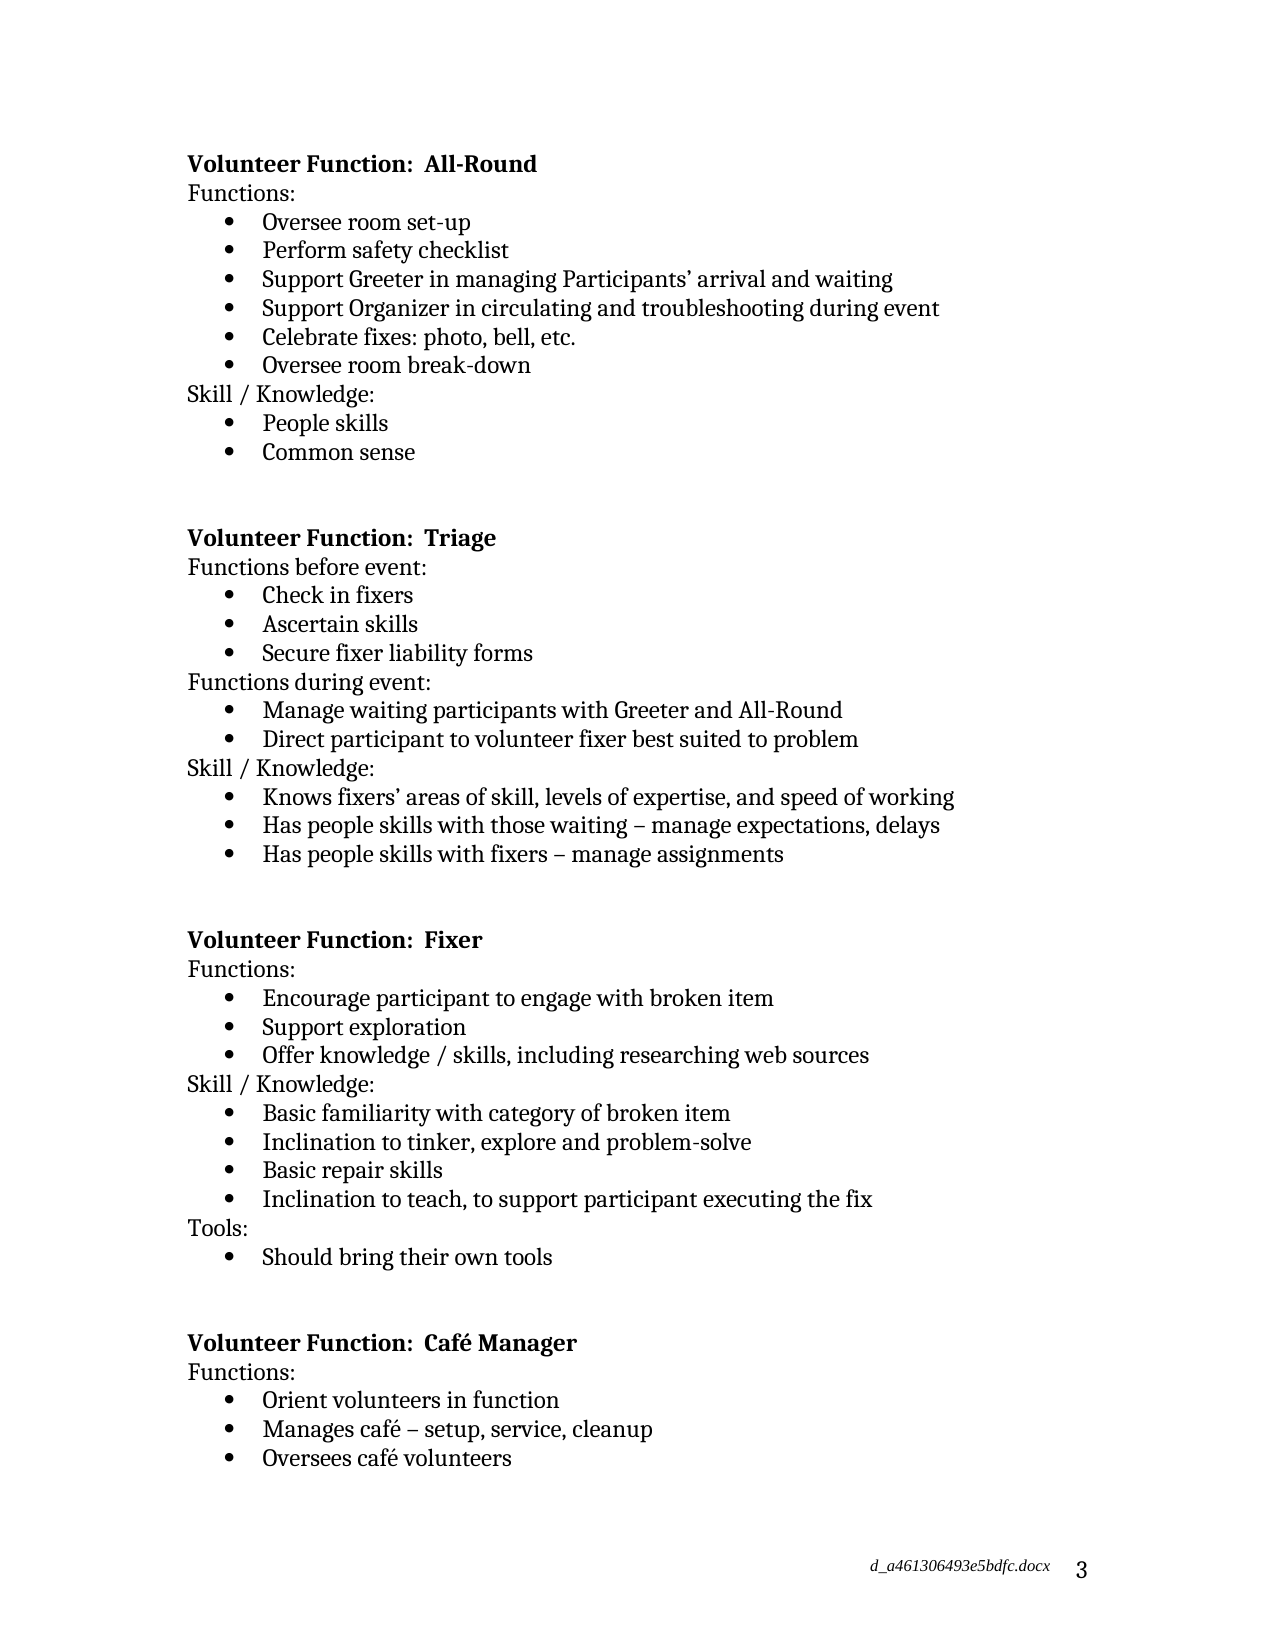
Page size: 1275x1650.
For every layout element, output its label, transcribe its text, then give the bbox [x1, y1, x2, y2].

text Functions: [187, 179, 1087, 207]
list Basic repair skills [225, 1156, 1087, 1185]
list Oversees café volunteers [225, 1444, 1087, 1472]
list Direct participant to volunteer fixer best suited to problem [225, 725, 1087, 754]
list Knows fixers’ areas of skill, levels of expertise, and speed of working [225, 782, 1087, 811]
list Support exploration [225, 1012, 1087, 1041]
list Secure fixer liability forms [225, 639, 1087, 667]
list Oversee room set-up [225, 207, 1087, 236]
text Skill / Knowledge: [187, 1070, 1087, 1099]
text Volunteer Function: All-Round [187, 150, 1087, 179]
list Inclination to tinker, explore and problem-solve [225, 1127, 1087, 1156]
list Manages café – setup, service, cleanup [225, 1415, 1087, 1444]
list People skills [225, 409, 1087, 437]
list Encourage participant to engage with broken item [225, 984, 1087, 1012]
list Check in fixers [225, 581, 1087, 610]
list Support Organizer in circulating and troubleshooting during event [225, 294, 1087, 322]
list Basic familiarity with category of broken item [225, 1099, 1087, 1127]
list Should bring their own tools [225, 1242, 1087, 1271]
text Functions before event: [187, 552, 1087, 581]
text Volunteer Function: Fixer [187, 926, 1087, 955]
text Skill / Knowledge: [187, 380, 1087, 409]
text Functions: [187, 955, 1087, 984]
text Volunteer Function: Café Manager [187, 1329, 1087, 1357]
list Manage waiting participants with Greeter and All-Round [225, 696, 1087, 725]
list Ascertain skills [225, 610, 1087, 639]
list Oversee room break-down [225, 351, 1087, 380]
list Common sense [225, 437, 1087, 466]
text Skill / Knowledge: [187, 754, 1087, 782]
text Volunteer Function: Triage [187, 524, 1087, 552]
list Has people skills with fixers – manage assignments [225, 840, 1087, 869]
list Perform safety checklist [225, 236, 1087, 265]
list Offer knowledge / skills, including researching web sources [225, 1041, 1087, 1070]
text Tools: [187, 1214, 1087, 1242]
list Inclination to teach, to support participant executing the fix [225, 1185, 1087, 1214]
list Support Greeter in managing Participants’ arrival and waiting [225, 265, 1087, 294]
text Functions during event: [187, 667, 1087, 696]
list Celebrate fixes: photo, bell, etc. [225, 322, 1087, 351]
list Has people skills with those waiting – manage expectations, delays [225, 811, 1087, 840]
text Functions: [187, 1357, 1087, 1386]
list Orient volunteers in function [225, 1386, 1087, 1415]
